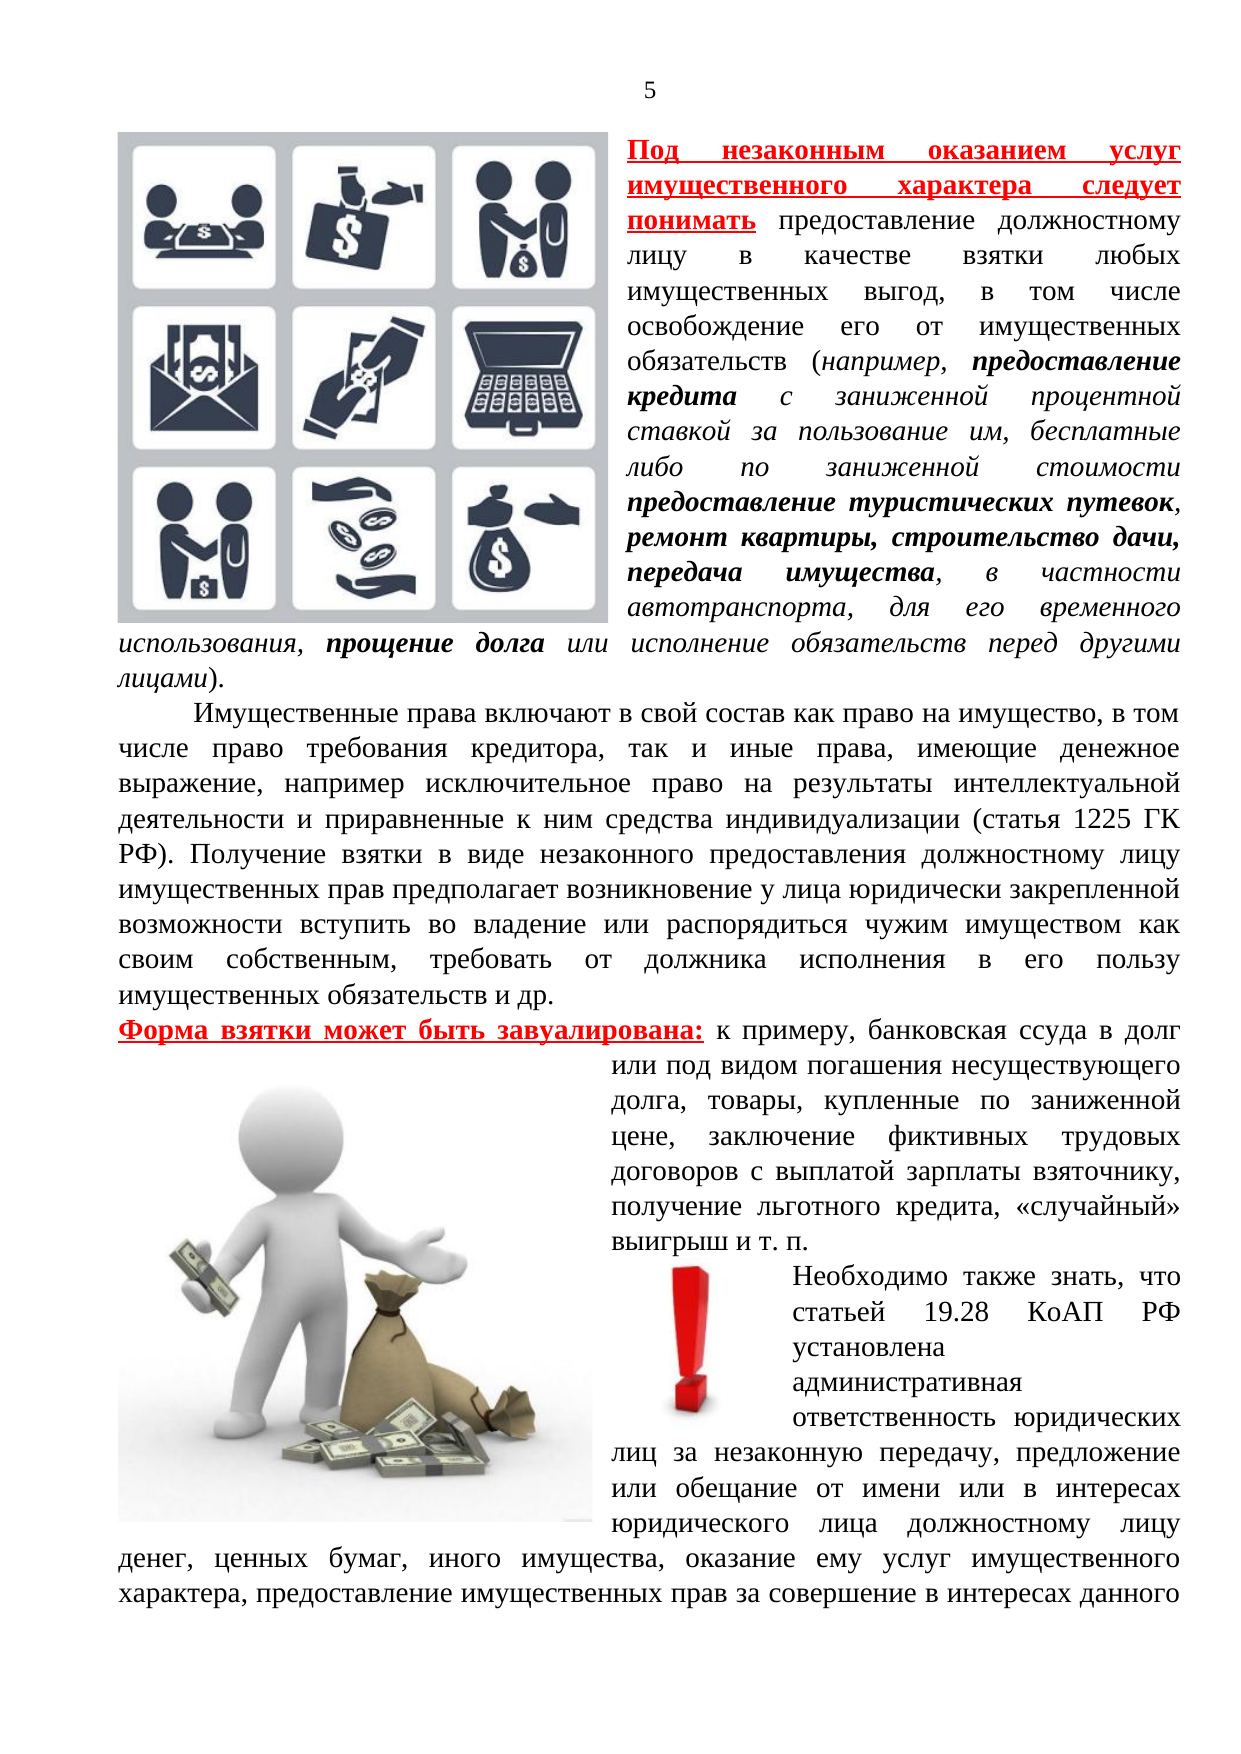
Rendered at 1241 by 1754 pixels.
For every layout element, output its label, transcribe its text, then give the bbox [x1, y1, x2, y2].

picture [117, 132, 609, 623]
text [118, 1258, 1181, 1609]
picture [118, 1047, 593, 1522]
picture [614, 1258, 774, 1433]
text Форма взятки может быть завуалирована: к примеру, банковская ссуда в долг или под видом погашения несуществующего долга, товары, купленные по заниженной цене, заключение фиктивных трудовых договоров с выплатой зарплаты взяточнику, получение льготного кредита, «случайный» выигрыш и т. п. [118, 1012, 1181, 1257]
text Имущественные права включают в свой состав как право на имущество, в том числе право требования кредитора, так и иные права, имеющие денежное выражение, например исключительное право на результаты интеллектуальной деятельности и приравненные к ним средства индивидуализации (статья 1225 ГК РФ). Получение взятки в виде незаконного предоставления должностному лицу имущественных прав предполагает возникновение у лица юридически закрепленной возможности вступить во владение или распорядиться чужим имуществом как своим собственным, требовать от должника исполнения в его пользу имущественных обязательств и др. [118, 695, 1181, 1010]
